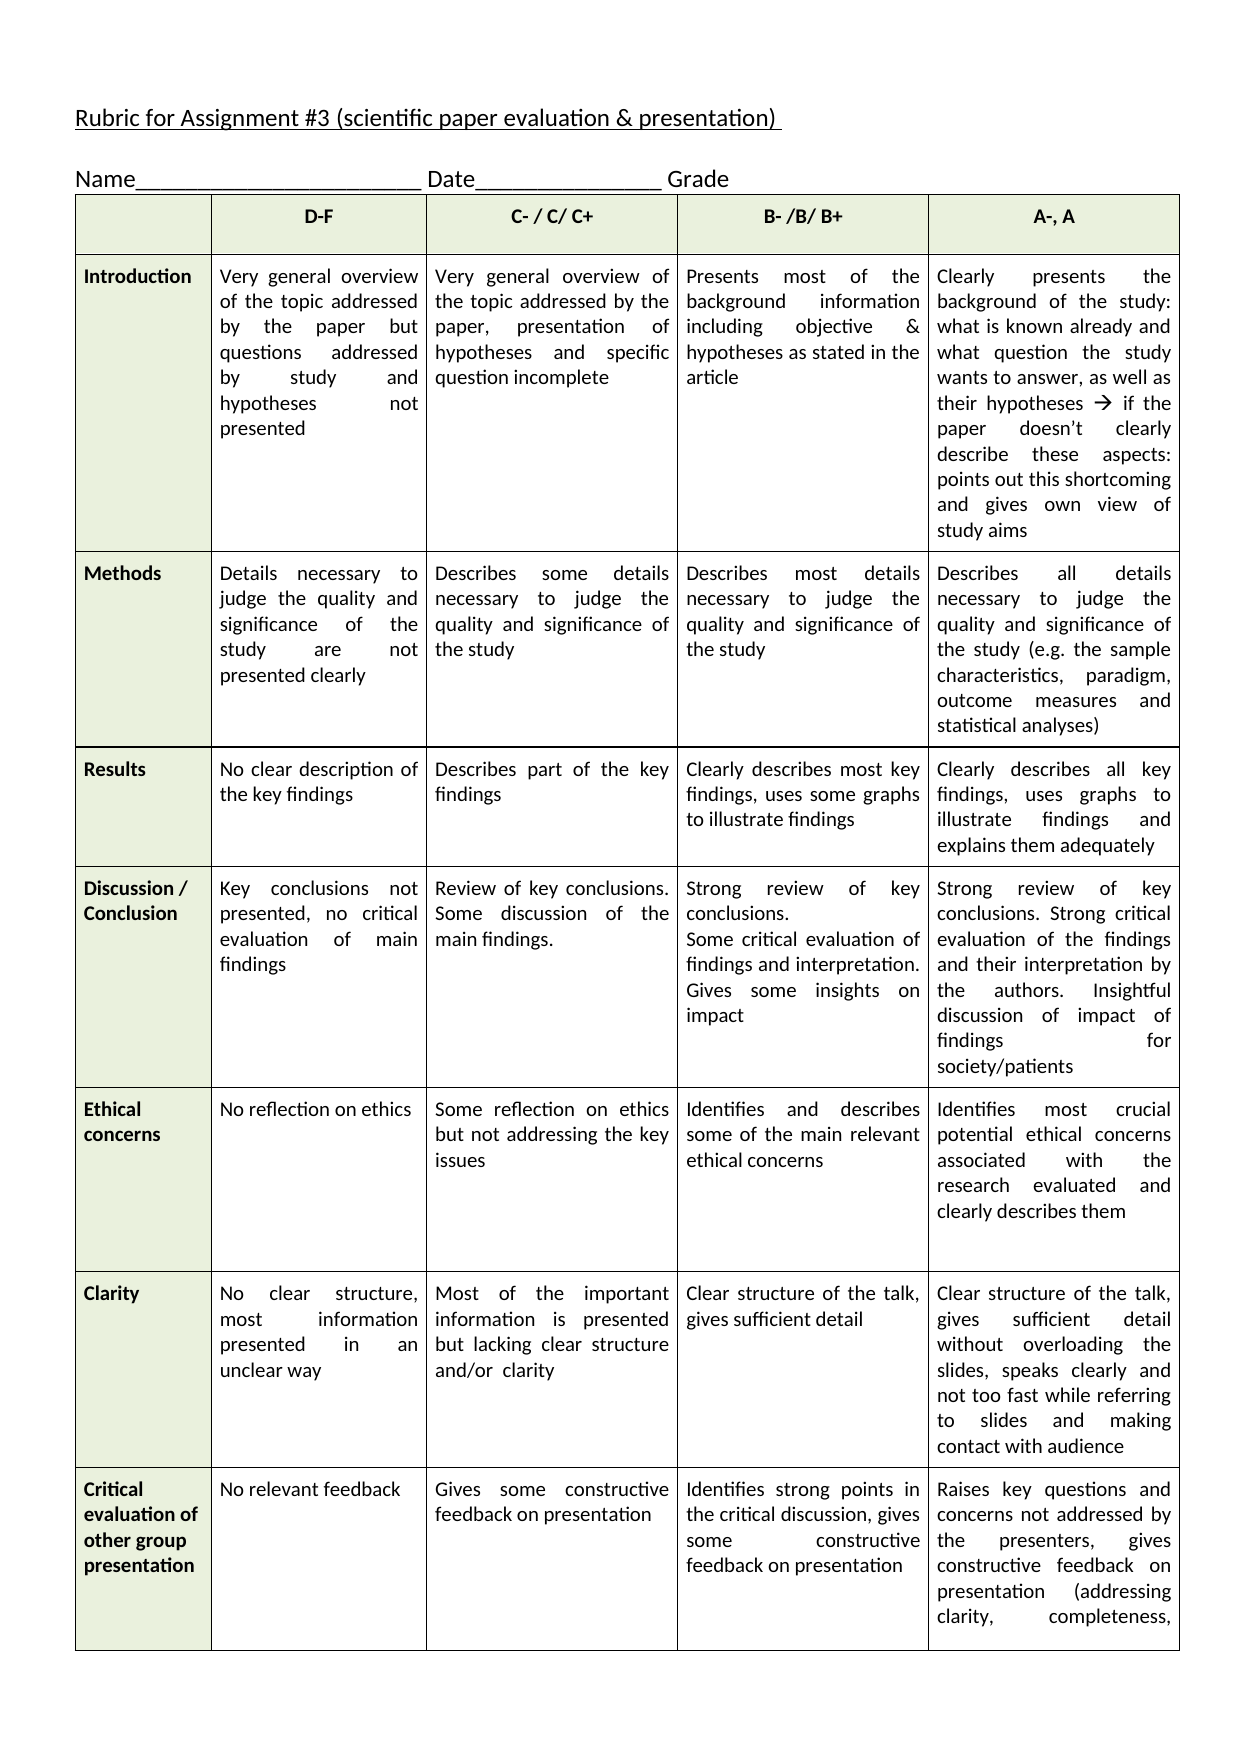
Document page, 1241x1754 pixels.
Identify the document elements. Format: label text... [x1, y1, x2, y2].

table_cell No clear structure, most information presented in an unclear way [212, 1272, 426, 1467]
table_cell Describes all details necessary to judge the quality and significance of the study (e.g. the sample characteristics, paradigm, outcome measures and statistical analyses) [929, 552, 1179, 746]
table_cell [427, 1468, 677, 1650]
table_cell Strong review of key conclusions. Strong critical evaluation of the findings and their interpretation by the authors. Insightful discussion of impact of findings for society/patients [929, 867, 1179, 1087]
table_header D-F [212, 195, 426, 253]
table_cell Details necessary to judge the quality and significance of the study are not presented clearly [212, 552, 426, 746]
table_cell Clearly presents the background of the study: what is known already and what question the study wants to answer, as well as their hypotheses if the paper doesn’t clearly describe these aspects: points out this shortcoming and gives own view of study aims [929, 255, 1179, 551]
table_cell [929, 1468, 1179, 1650]
table_cell Clear structure of the talk, gives sufficient detail [678, 1272, 928, 1467]
table_cell Some reflection on ethics but not addressing the key issues [427, 1088, 677, 1271]
table_cell Strong review of key conclusions. Some critical evaluation of findings and interpretation. Gives some insights on impact [678, 867, 928, 1087]
table_cell Very general overview of the topic addressed by the paper but questions addressed by study and hypotheses not presented [212, 255, 426, 551]
table_cell Clear structure of the talk, gives sufficient detail without overloading the slides, speaks clearly and not too fast while referring to slides and making contact with audience [929, 1272, 1179, 1467]
table_cell Describes most details necessary to judge the quality and significance of the study [678, 552, 928, 746]
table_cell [678, 1468, 928, 1650]
table_cell No reflection on ethics [212, 1088, 426, 1271]
table_cell Results [76, 748, 211, 866]
table_cell Most of the important information is presented but lacking clear structure and/or clarity [427, 1272, 677, 1467]
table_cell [76, 1468, 211, 1650]
table_cell Clearly describes all key findings, uses graphs to illustrate findings and explains them adequately [929, 748, 1179, 866]
table_cell Presents most of the background information including objective & hypotheses as stated in the article [678, 255, 928, 551]
table_header A-, A [929, 195, 1179, 253]
table_cell Key conclusions not presented, no critical evaluation of main findings [212, 867, 426, 1087]
table_cell Clearly describes most key findings, uses some graphs to illustrate findings [678, 748, 928, 866]
table_cell Clarity [76, 1272, 211, 1467]
table_cell Very general overview of the topic addressed by the paper, presentation of hypotheses and specific question incomplete [427, 255, 677, 551]
table_header C- / C/ C+ [427, 195, 677, 253]
table_cell Ethical concerns [76, 1088, 211, 1271]
text Name_______________________ Date_______________ Grade [75, 164, 1165, 194]
text Rubric for Assignment #3 (scientific paper evaluation & presentation) [75, 103, 1165, 133]
table_cell Methods [76, 552, 211, 746]
table_cell Identifies most crucial potential ethical concerns associated with the research evaluated and clearly describes them [929, 1088, 1179, 1271]
table_cell Describes part of the key findings [427, 748, 677, 866]
table_cell Discussion / Conclusion [76, 867, 211, 1087]
table_header [76, 195, 211, 253]
table_cell Review of key conclusions. Some discussion of the main findings. [427, 867, 677, 1087]
table_cell Identifies and describes some of the main relevant ethical concerns [678, 1088, 928, 1271]
table_cell Describes some details necessary to judge the quality and significance of the study [427, 552, 677, 746]
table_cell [212, 1468, 426, 1650]
table_cell No clear description of the key findings [212, 748, 426, 866]
table_header B- /B/ B+ [678, 195, 928, 253]
table_cell Introduction [76, 255, 211, 551]
